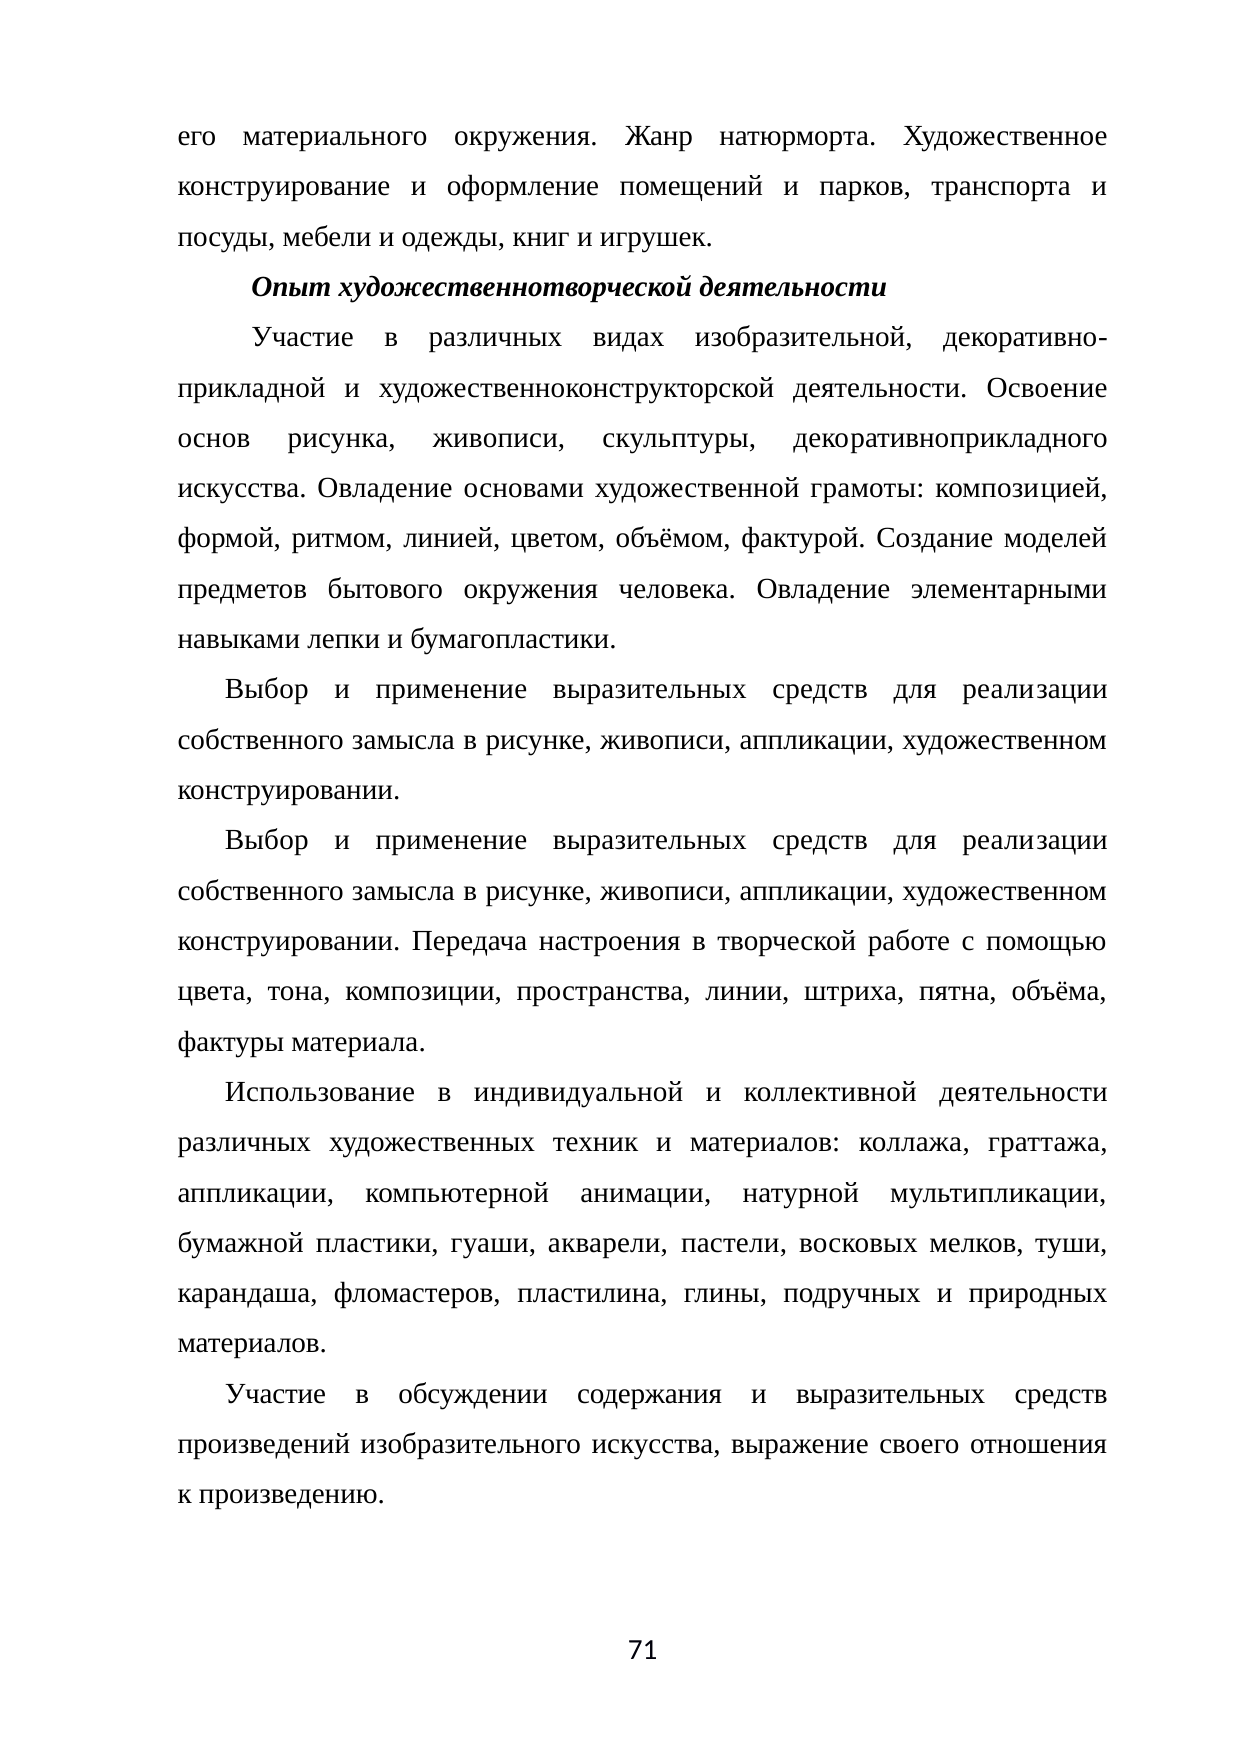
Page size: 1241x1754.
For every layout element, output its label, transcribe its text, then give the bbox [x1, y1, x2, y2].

text Опыт художественно­творческой деятельности [177, 269, 1107, 303]
text Участие в обсуждении содержания и выразительных средств произведений изобразительного искусства, выражение своего отношения к произведению. [177, 1376, 1107, 1510]
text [177, 118, 1107, 252]
text Использование в индивидуальной и коллективной деятельности различных художественных техник и материалов: коллажа, граттажа, аппликации, компьютерной анимации, натурной мультипликации, бумажной пластики, гуаши, акварели, пастели, восковых мелков, туши, карандаша, фломастеров, пластилина, глины, подручных и природных материалов. [177, 1074, 1107, 1359]
text Выбор и применение выразительных средств для реализации собственного замысла в рисунке, живописи, аппликации, художественном конструировании. [177, 672, 1107, 806]
text Участие в различных видах изобразительной, декоративно­прикладной и художественно­конструкторской деятельности. Освоение основ рисунка, живописи, скульптуры, декоративно­прикладного искусства. Овладение основами художественной грамоты: композицией, формой, ритмом, линией, цветом, объёмом, фактурой. Создание моделей предметов бытового окружения человека. Овладение элементарными навыками лепки и бумагопластики. [177, 319, 1107, 655]
text Выбор и применение выразительных средств для реализации собственного замысла в рисунке, живописи, аппликации, художественном конструировании. Передача настроения в творческой работе с помощью цвета, тона, композиции, пространства, линии, штриха, пятна, объёма, фактуры материала. [177, 822, 1107, 1057]
